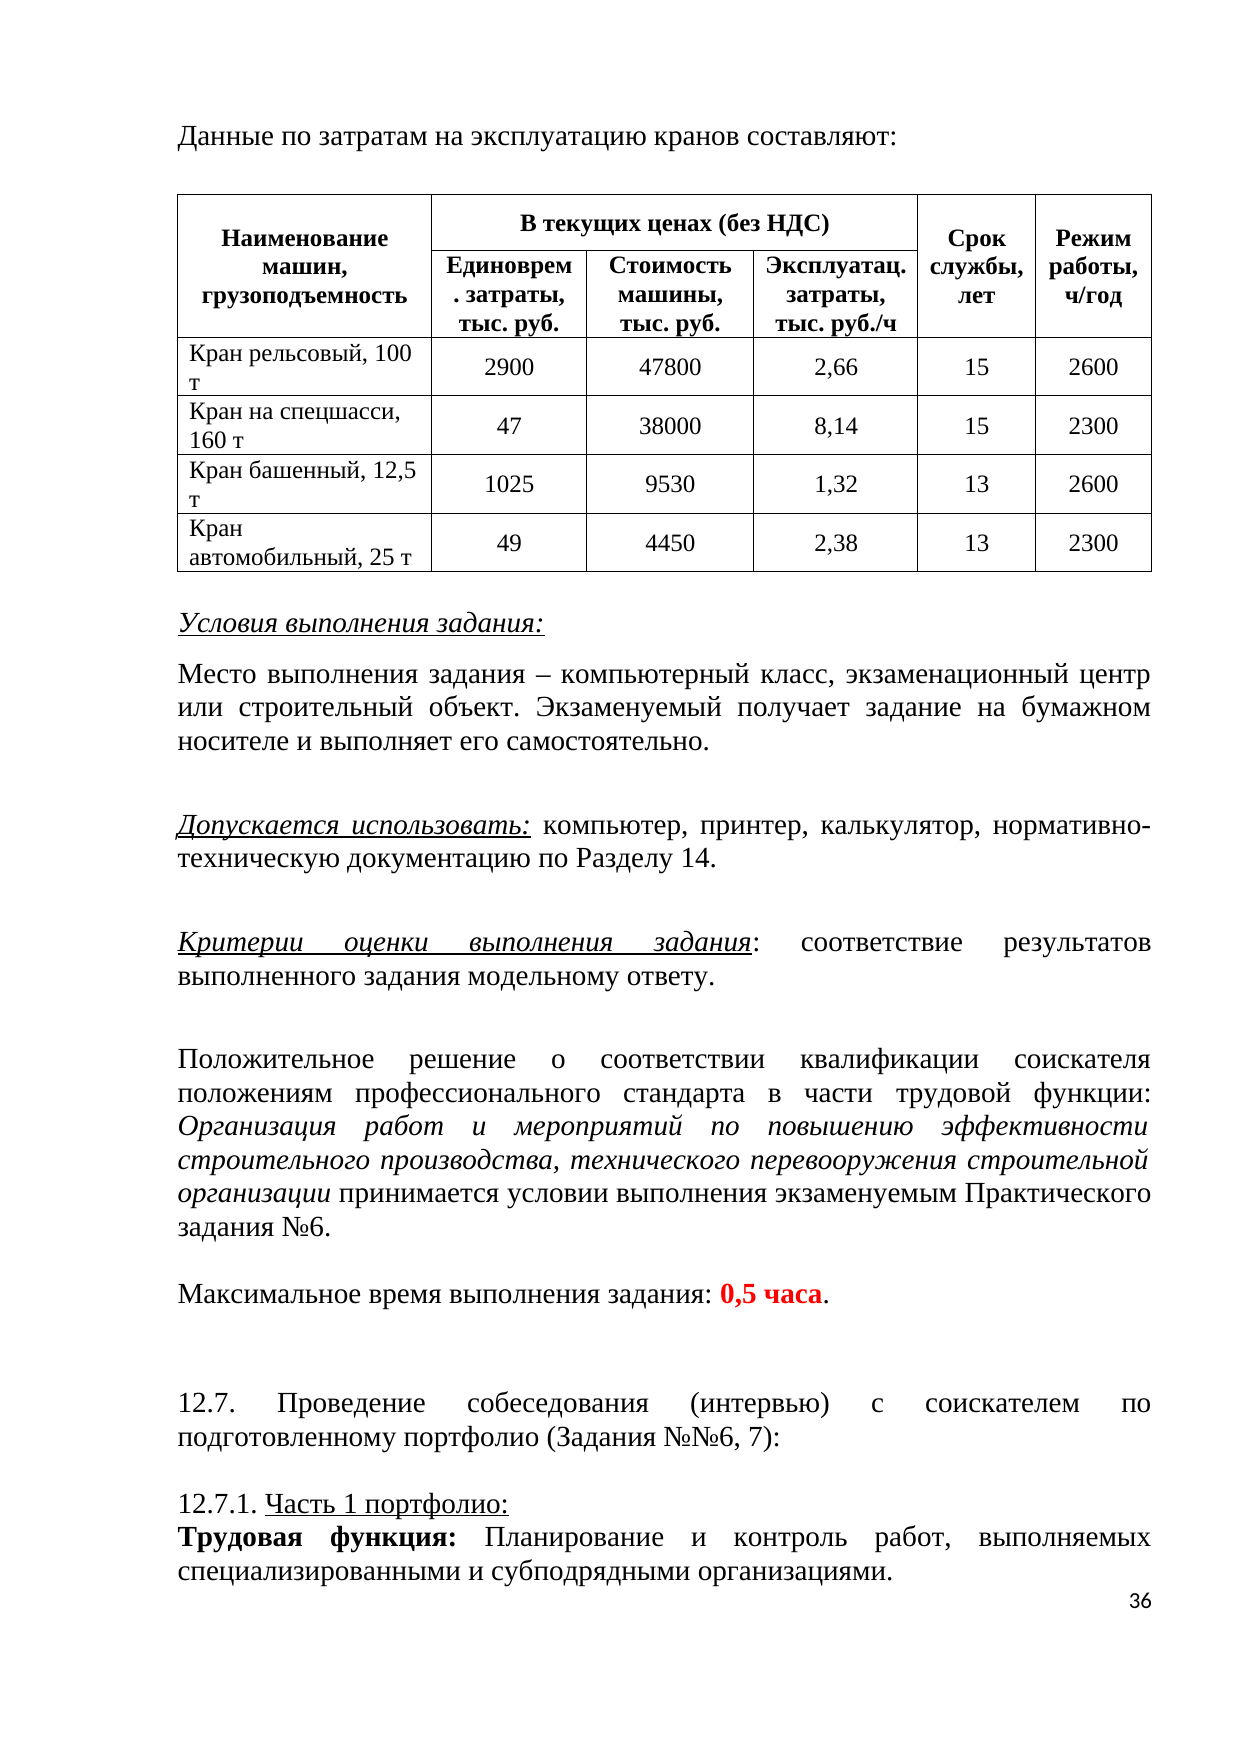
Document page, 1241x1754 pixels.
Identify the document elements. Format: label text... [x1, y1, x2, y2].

table_header В текущих ценах (без НДС) [432, 195, 917, 249]
text 12.7. Проведение собеседования (интервью) с соискателем по подготовленному портфолио (Задания №№6, 7): [177, 1385, 1152, 1452]
table_cell Кран башенный, 12,5 т [178, 455, 431, 512]
table_cell 2600 [1036, 338, 1151, 395]
table_header Режим работы, ч/год [1036, 195, 1151, 337]
table_cell 4450 [587, 514, 753, 571]
table_cell Кран автомобильный, 25 т [178, 514, 431, 571]
table_header Наименование машин, грузоподъемность [178, 195, 431, 337]
table_cell 2,38 [754, 514, 917, 571]
text Максимальное время выполнения задания: 0,5 часа. [177, 1276, 1152, 1310]
table_cell 38000 [587, 396, 753, 454]
text Условия выполнения задания: [177, 606, 1152, 639]
table_cell 49 [432, 514, 586, 571]
table_cell Кран на спецшасси, 160 т [178, 396, 431, 454]
text Место выполнения задания – компьютерный класс, экзаменационный центр или строительный объект. Экзаменуемый получает задание на бумажном носителе и выполняет его самостоятельно. [177, 656, 1152, 757]
table_cell 13 [918, 514, 1035, 571]
table_cell 1025 [432, 455, 586, 512]
table_cell 15 [918, 338, 1035, 395]
table_cell 47 [432, 396, 586, 454]
table_cell 8,14 [754, 396, 917, 454]
table_cell 2,66 [754, 338, 917, 395]
table_cell 13 [918, 455, 1035, 512]
table_cell 2900 [432, 338, 586, 395]
table_cell Кран рельсовый, 100 т [178, 338, 431, 395]
table_cell Эксплуатац. затраты, тыс. руб./ч [754, 251, 917, 337]
table_cell 1,32 [754, 455, 917, 512]
text 12.7.1. Часть 1 портфолио: [177, 1486, 1152, 1519]
table_cell Единоврем. затраты, тыс. руб. [432, 251, 586, 337]
table_cell 47800 [587, 338, 753, 395]
table_cell 2600 [1036, 455, 1151, 512]
table_cell 2300 [1036, 396, 1151, 454]
table_header Срок службы, лет [918, 195, 1035, 337]
text Данные по затратам на эксплуатацию кранов составляют: [177, 118, 1152, 152]
text Допускается использовать: компьютер, принтер, калькулятор, нормативно-техническую документацию по Разделу 14. [177, 807, 1152, 874]
text Критерии оценки выполнения задания: соответствие результатов выполненного задания модельному ответу. [177, 924, 1152, 991]
table_cell 15 [918, 396, 1035, 454]
table_cell 9530 [587, 455, 753, 512]
table_cell 2300 [1036, 514, 1151, 571]
text Положительное решение о соответствии квалификации соискателя положениям профессионального стандарта в части трудовой функции: Организация работ и мероприятий по повышению эффективности строительного производства, технического перевооружения строительной организации принимается условии выполнения экзаменуемым Практического задания №6. [177, 1041, 1152, 1243]
text Трудовая функция: Планирование и контроль работ, выполняемых специализированными и субподрядными организациями. [177, 1519, 1152, 1586]
table_cell Стоимость машины, тыс. руб. [587, 251, 753, 337]
